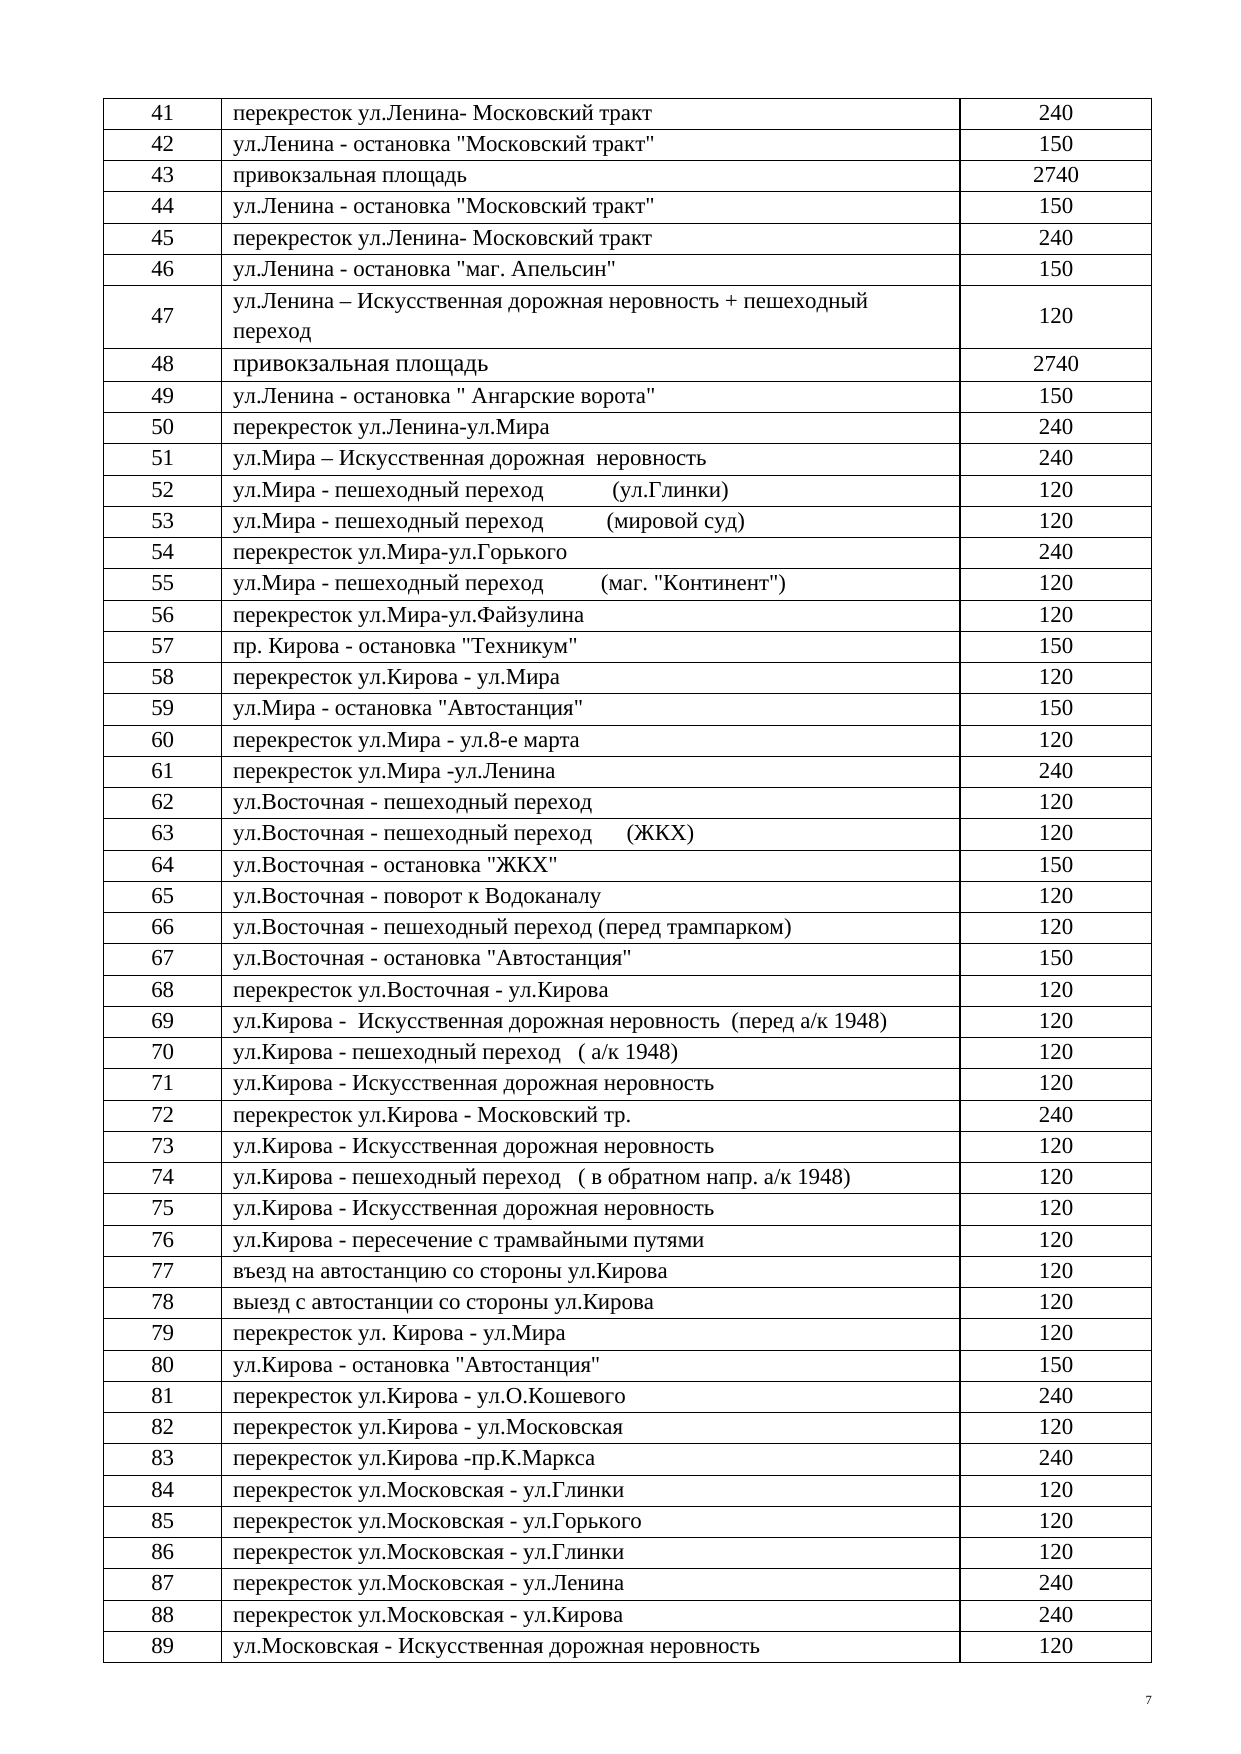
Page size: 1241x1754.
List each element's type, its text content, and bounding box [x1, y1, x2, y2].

table_cell 120 [961, 1007, 1151, 1037]
table_cell 57 [104, 632, 221, 662]
table_cell ул.Мира - пешеходный переход (маг. "Континент") [222, 569, 959, 599]
table_cell перекресток ул.Ленина-ул.Мира [222, 413, 959, 443]
table_cell привокзальная площадь [222, 349, 959, 381]
table_cell 83 [104, 1444, 221, 1474]
table_cell 120 [961, 882, 1151, 912]
table_cell 150 [961, 255, 1151, 285]
table_cell ул.Мира - остановка "Автостанция" [222, 694, 959, 724]
table_cell 120 [961, 788, 1151, 818]
table_cell ул.Кирова - пешеходный переход ( в обратном напр. а/к 1948) [222, 1163, 959, 1193]
table_cell ул.Кирова - пешеходный переход ( а/к 1948) [222, 1038, 959, 1068]
table_cell ул.Ленина – Искусственная дорожная неровность + пешеходный переход [222, 286, 959, 347]
table_cell ул.Ленина - остановка " Ангарские ворота" [222, 382, 959, 412]
table_cell перекресток ул.Восточная - ул.Кирова [222, 976, 959, 1006]
table_cell выезд с автостанции со стороны ул.Кирова [222, 1288, 959, 1318]
table_cell 120 [961, 1288, 1151, 1318]
table_cell 120 [961, 976, 1151, 1006]
table_cell 47 [104, 286, 221, 347]
table_cell 68 [104, 976, 221, 1006]
table_cell 120 [961, 913, 1151, 943]
table_cell 120 [961, 476, 1151, 506]
table_cell ул.Мира - пешеходный переход (ул.Глинки) [222, 476, 959, 506]
table_cell 86 [104, 1538, 221, 1568]
table_cell 2740 [961, 161, 1151, 191]
table_cell 240 [961, 1444, 1151, 1474]
table_cell перекресток ул.Мира -ул.Ленина [222, 757, 959, 787]
table_cell 59 [104, 694, 221, 724]
table_cell 71 [104, 1069, 221, 1099]
table_cell 120 [961, 663, 1151, 693]
table_cell 240 [961, 1601, 1151, 1631]
table_cell 84 [104, 1476, 221, 1506]
table_cell перекресток ул. Кирова - ул.Мира [222, 1319, 959, 1349]
table_cell 79 [104, 1319, 221, 1349]
table_cell ул.Московская - Искусственная дорожная неровность [222, 1632, 959, 1662]
table_cell 60 [104, 726, 221, 756]
table_cell 120 [961, 1632, 1151, 1662]
table_cell 240 [961, 224, 1151, 254]
table_cell 120 [961, 1538, 1151, 1568]
table_cell ул.Кирова - Искусственная дорожная неровность [222, 1132, 959, 1162]
table_cell перекресток ул.Кирова - ул.О.Кошевого [222, 1382, 959, 1412]
table_cell ул.Восточная - пешеходный переход (ЖКХ) [222, 819, 959, 849]
table_cell 46 [104, 255, 221, 285]
table_cell 72 [104, 1101, 221, 1131]
table_cell перекресток ул.Московская - ул.Ленина [222, 1569, 959, 1599]
table_cell 75 [104, 1194, 221, 1224]
table_cell 80 [104, 1351, 221, 1381]
table_cell перекресток ул.Мира-ул.Файзулина [222, 601, 959, 631]
table_cell 49 [104, 382, 221, 412]
table_cell ул.Кирова - Искусственная дорожная неровность [222, 1069, 959, 1099]
table_cell 65 [104, 882, 221, 912]
table_cell ул.Восточная - поворот к Водоканалу [222, 882, 959, 912]
table_cell ул.Ленина - остановка "маг. Апельсин" [222, 255, 959, 285]
table_cell 76 [104, 1226, 221, 1256]
table_cell 63 [104, 819, 221, 849]
table_cell 54 [104, 538, 221, 568]
table_cell 120 [961, 569, 1151, 599]
table_cell 87 [104, 1569, 221, 1599]
table_cell ул.Мира – Искусственная дорожная неровность [222, 444, 959, 474]
table_cell 240 [961, 1382, 1151, 1412]
table_cell 56 [104, 601, 221, 631]
table_cell 240 [961, 1569, 1151, 1599]
table_cell 150 [961, 382, 1151, 412]
table_cell 120 [961, 819, 1151, 849]
table_cell 120 [961, 507, 1151, 537]
table_cell 88 [104, 1601, 221, 1631]
table_cell перекресток ул.Мира-ул.Горького [222, 538, 959, 568]
table_cell 89 [104, 1632, 221, 1662]
table_cell 43 [104, 161, 221, 191]
table_cell 41 [104, 99, 221, 129]
table_cell привокзальная площадь [222, 161, 959, 191]
table_cell 150 [961, 1351, 1151, 1381]
table_cell перекресток ул.Кирова - ул.Мира [222, 663, 959, 693]
table_cell 120 [961, 1226, 1151, 1256]
table_cell 120 [961, 286, 1151, 347]
table_cell ул.Кирова - Искусственная дорожная неровность [222, 1194, 959, 1224]
table_cell 120 [961, 1038, 1151, 1068]
table_cell 52 [104, 476, 221, 506]
table_cell ул.Восточная - остановка "Автостанция" [222, 944, 959, 974]
table_cell ул.Кирова - остановка "Автостанция" [222, 1351, 959, 1381]
table_cell 2740 [961, 349, 1151, 381]
table_cell ул.Кирова - пересечение с трамвайными путями [222, 1226, 959, 1256]
table_cell 45 [104, 224, 221, 254]
table_cell перекресток ул.Ленина- Московский тракт [222, 99, 959, 129]
table_cell 240 [961, 413, 1151, 443]
table_cell 120 [961, 1163, 1151, 1193]
table_cell 240 [961, 444, 1151, 474]
table_cell 69 [104, 1007, 221, 1037]
table_cell 240 [961, 99, 1151, 129]
table_cell перекресток ул.Ленина- Московский тракт [222, 224, 959, 254]
table_cell 67 [104, 944, 221, 974]
table_cell 74 [104, 1163, 221, 1193]
table_cell ул.Восточная - пешеходный переход [222, 788, 959, 818]
table_cell 62 [104, 788, 221, 818]
table_cell 150 [961, 694, 1151, 724]
table_cell ул.Восточная - остановка "ЖКХ" [222, 851, 959, 881]
table_cell перекресток ул.Московская - ул.Кирова [222, 1601, 959, 1631]
table_cell 150 [961, 130, 1151, 160]
table_cell 61 [104, 757, 221, 787]
table_cell 44 [104, 192, 221, 222]
table_cell перекресток ул.Московская - ул.Глинки [222, 1476, 959, 1506]
table_cell 240 [961, 757, 1151, 787]
table_cell перекресток ул.Московская - ул.Глинки [222, 1538, 959, 1568]
table_cell 48 [104, 349, 221, 381]
table_cell 64 [104, 851, 221, 881]
table_cell 120 [961, 1319, 1151, 1349]
table_cell ул.Ленина - остановка "Московский тракт" [222, 192, 959, 222]
table_cell 55 [104, 569, 221, 599]
table_cell 120 [961, 1132, 1151, 1162]
table_cell 120 [961, 601, 1151, 631]
table_cell ул.Восточная - пешеходный переход (перед трампарком) [222, 913, 959, 943]
table_cell 81 [104, 1382, 221, 1412]
table_cell 42 [104, 130, 221, 160]
table_cell 120 [961, 726, 1151, 756]
table_cell перекресток ул.Московская - ул.Горького [222, 1507, 959, 1537]
table_cell перекресток ул.Мира - ул.8-е марта [222, 726, 959, 756]
table_cell 240 [961, 538, 1151, 568]
table_cell 150 [961, 851, 1151, 881]
table_cell 77 [104, 1257, 221, 1287]
table_cell 120 [961, 1413, 1151, 1443]
table_cell въезд на автостанцию со стороны ул.Кирова [222, 1257, 959, 1287]
table_cell 120 [961, 1507, 1151, 1537]
table_cell 51 [104, 444, 221, 474]
table_cell 70 [104, 1038, 221, 1068]
table_cell 240 [961, 1101, 1151, 1131]
table_cell 78 [104, 1288, 221, 1318]
table_cell 82 [104, 1413, 221, 1443]
table_cell пр. Кирова - остановка "Техникум" [222, 632, 959, 662]
table_cell ул.Ленина - остановка "Московский тракт" [222, 130, 959, 160]
table_cell 150 [961, 192, 1151, 222]
table_cell ул.Мира - пешеходный переход (мировой суд) [222, 507, 959, 537]
table_cell 58 [104, 663, 221, 693]
table_cell 120 [961, 1069, 1151, 1099]
table_cell 120 [961, 1257, 1151, 1287]
table_cell 85 [104, 1507, 221, 1537]
table_cell 120 [961, 1476, 1151, 1506]
table_cell 73 [104, 1132, 221, 1162]
table_cell 50 [104, 413, 221, 443]
table_cell 150 [961, 632, 1151, 662]
table_cell 66 [104, 913, 221, 943]
table_cell перекресток ул.Кирова - Московский тр. [222, 1101, 959, 1131]
table_cell 53 [104, 507, 221, 537]
table_cell перекресток ул.Кирова -пр.К.Маркса [222, 1444, 959, 1474]
table_cell 150 [961, 944, 1151, 974]
table_cell 120 [961, 1194, 1151, 1224]
table_cell ул.Кирова - Искусственная дорожная неровность (перед а/к 1948) [222, 1007, 959, 1037]
table_cell перекресток ул.Кирова - ул.Московская [222, 1413, 959, 1443]
